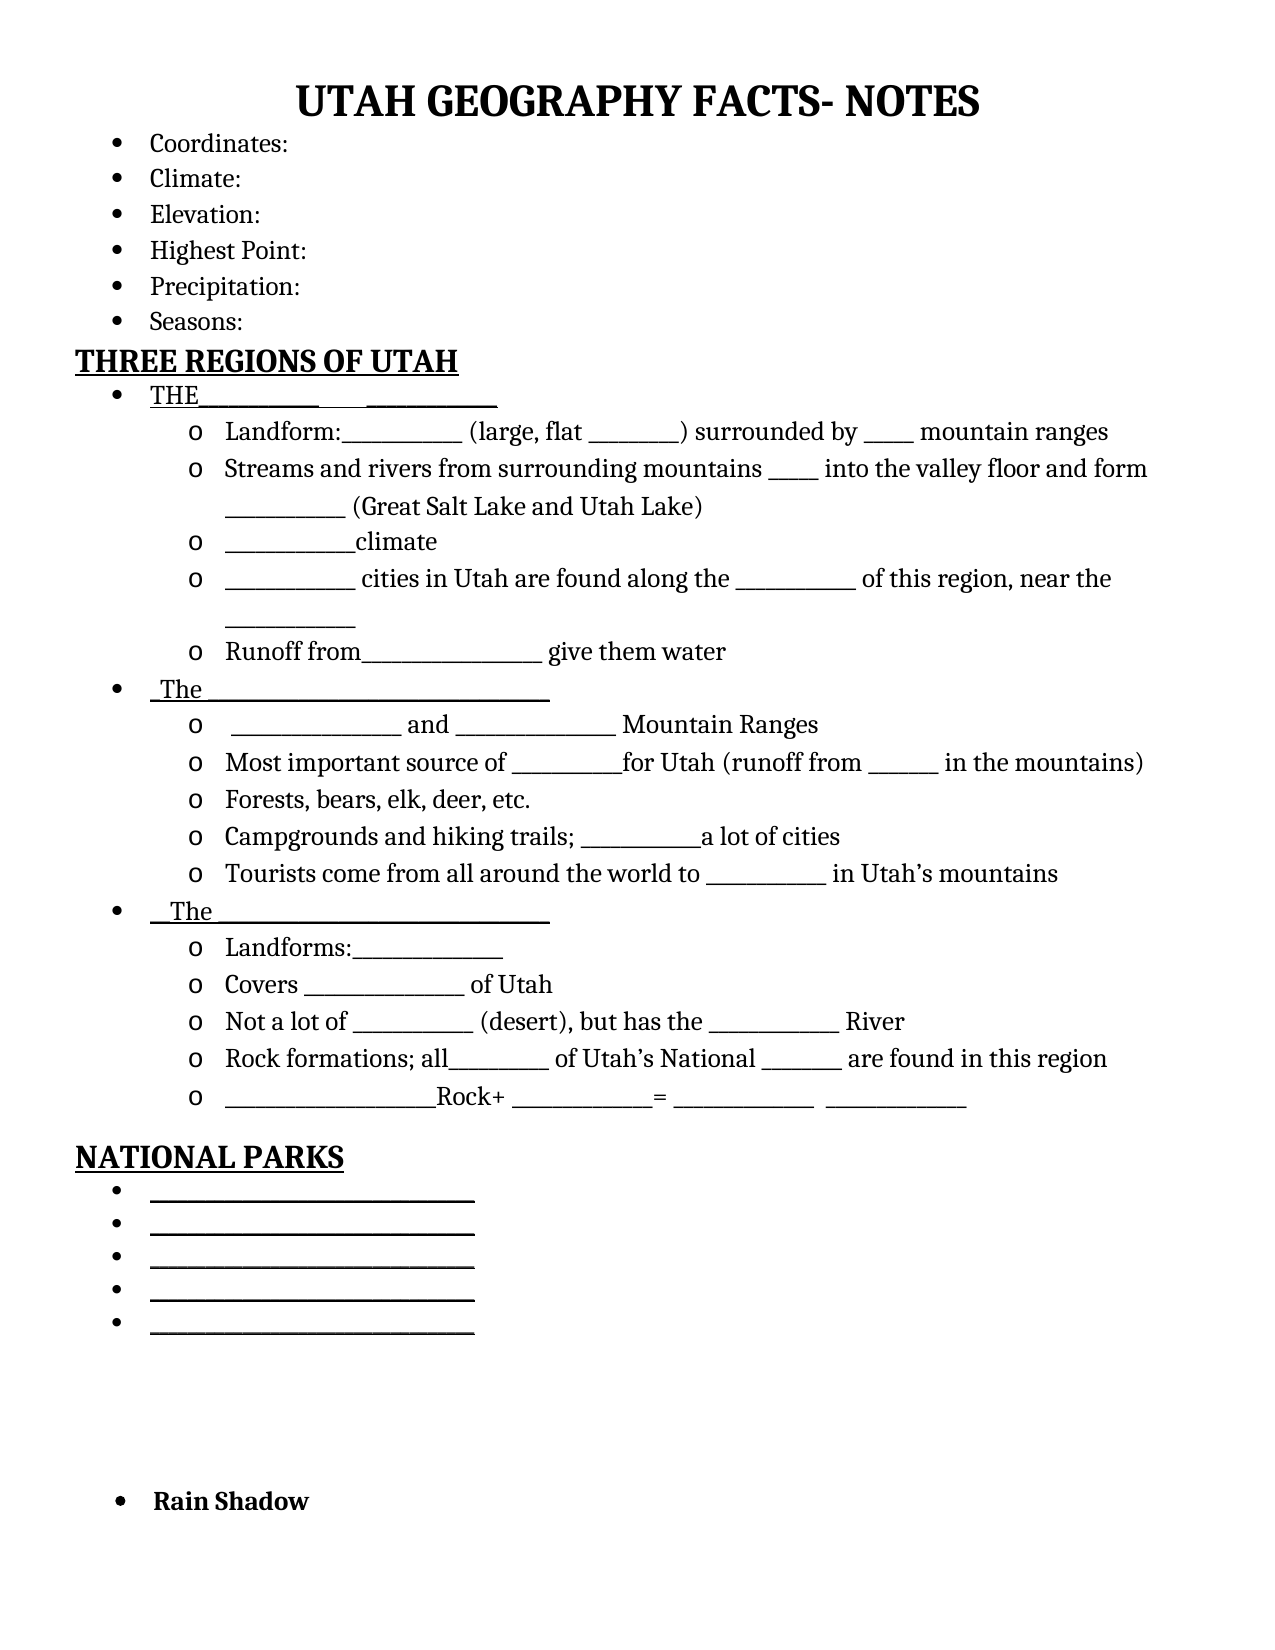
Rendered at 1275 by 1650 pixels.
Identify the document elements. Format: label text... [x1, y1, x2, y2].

list __The _________________________________ [112, 896, 1200, 927]
list Precipitation: [112, 271, 1200, 302]
list Landforms:_______________ [187, 932, 1200, 964]
list Streams and rivers from surrounding mountains _____ into the valley floor and form ____________ (Great Salt Lake and Utah Lake) [187, 453, 1200, 522]
list Elevation: [112, 199, 1200, 230]
list Not a lot of ____________ (desert), but has the _____________ River [187, 1006, 1200, 1039]
list Rain Shadow [116, 1486, 1200, 1517]
list Rock formations; all__________ of Utah’s National ________ are found in this region [187, 1043, 1200, 1076]
list ___________________________________ [112, 1309, 1200, 1338]
list ___________________________________ [112, 1177, 1200, 1206]
list Climate: [112, 163, 1200, 194]
list ___________________________________ [112, 1276, 1200, 1305]
list _____________ cities in Utah are found along the ____________ of this region, near the _____________ [187, 563, 1200, 632]
text THREE REGIONS OF UTAH [75, 342, 1200, 380]
text NATIONAL PARKS [75, 1139, 1200, 1177]
text UTAH GEOGRAPHY FACTS- NOTES [75, 75, 1200, 128]
list _____________________Rock+ ______________= ______________ ______________ [187, 1081, 1200, 1113]
list _________________ and ________________ Mountain Ranges [187, 709, 1200, 742]
list Tourists come from all around the world to ____________ in Utah’s mountains [187, 858, 1200, 891]
list Coordinates: [112, 128, 1200, 159]
list Runoff from__________________ give them water [187, 636, 1200, 669]
list Forests, bears, elk, deer, etc. [187, 784, 1200, 816]
list _The __________________________________ [112, 674, 1200, 705]
list Landform:____________ (large, flat _________) surrounded by _____ mountain ranges [187, 416, 1200, 449]
list _____________climate [187, 526, 1200, 559]
list Covers ________________ of Utah [187, 969, 1200, 1001]
list ___________________________________ [112, 1243, 1200, 1272]
list Highest Point: [112, 235, 1200, 266]
list Campgrounds and hiking trails; ____________a lot of cities [187, 821, 1200, 854]
list Seasons: [112, 306, 1200, 337]
list ___________________________________ [112, 1210, 1200, 1239]
list THE____________ _____________ [112, 380, 1200, 412]
list Most important source of ___________for Utah (runoff from _______ in the mountains) [187, 747, 1200, 779]
